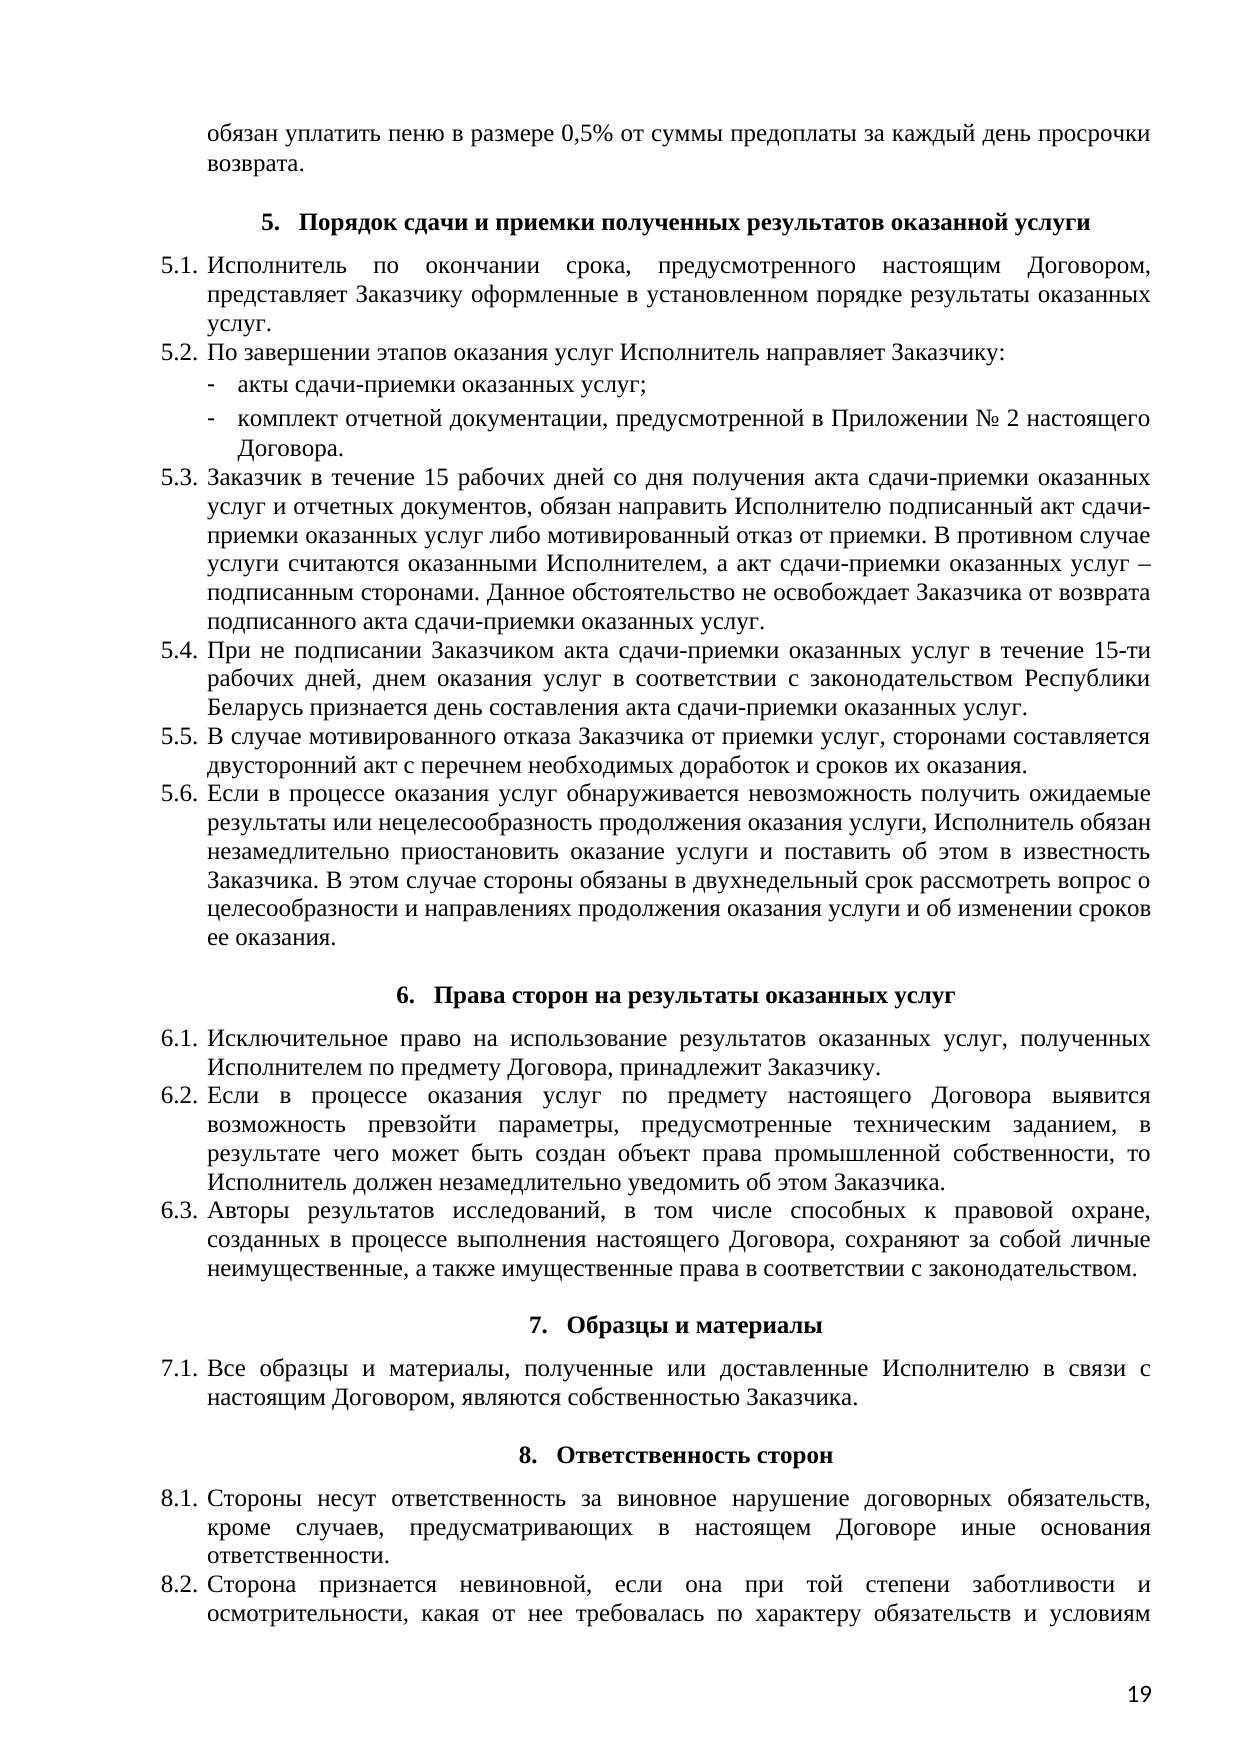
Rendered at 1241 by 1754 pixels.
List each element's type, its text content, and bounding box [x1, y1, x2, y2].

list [162, 118, 1152, 177]
list Заказчик в течение 15 рабочих дней со дня получения акта сдачи-приемки оказанных услуг и отчетных документов, обязан направить Исполнителю подписанный акт сдачи-приемки оказанных услуг либо мотивированный отказ от приемки. В противном случае услуги считаются оказанными Исполнителем, а акт сдачи-приемки оказанных услуг – подписанным сторонами. Данное обстоятельство не освобождает Заказчика от возврата подписанного акта сдачи-приемки оказанных услуг. [161, 462, 1152, 635]
list Образцы и материалы [200, 1310, 1152, 1339]
list При не подписании Заказчиком акта сдачи-приемки оказанных услуг в течение 15-ти рабочих дней, днем оказания услуг в соответствии с законодательством Республики Беларусь признается день составления акта сдачи-приемки оказанных услуг. [161, 635, 1152, 721]
list Исполнитель по окончании срока, предусмотренного настоящим Договором, представляет Заказчику оформленные в установленном порядке результаты оказанных услуг. [161, 250, 1152, 337]
list Порядок сдачи и приемки полученных результатов оказанной услуги [200, 207, 1152, 236]
list Права сторон на результаты оказанных услуг [200, 980, 1152, 1008]
list Авторы результатов исследований, в том числе способных к правовой охране, созданных в процессе выполнения настоящего Договора, сохраняют за собой личные неимущественные, а также имущественные права в соответствии с законодательством. [161, 1195, 1152, 1282]
list Исключительное право на использование результатов оказанных услуг, полученных Исполнителем по предмету Договора, принадлежит Заказчику. [161, 1023, 1152, 1080]
list акты сдачи-приемки оказанных услуг; [207, 365, 1152, 399]
list По завершении этапов оказания услуг Исполнитель направляет Заказчику: [161, 337, 1152, 365]
list В случае мотивированного отказа Заказчика от приемки услуг, сторонами составляется двусторонний акт с перечнем необходимых доработок и сроков их оказания. [161, 721, 1152, 778]
list Все образцы и материалы, полученные или доставленные Исполнителю в связи с настоящим Договором, являются собственностью Заказчика. [161, 1353, 1152, 1411]
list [161, 1569, 1152, 1627]
list Если в процессе оказания услуг обнаруживается невозможность получить ожидаемые результаты или нецелесообразность продолжения оказания услуги, Исполнитель обязан незамедлительно приостановить оказание услуги и поставить об этом в известность Заказчика. В этом случае стороны обязаны в двухнедельный срок рассмотреть вопрос о целесообразности и направлениях продолжения оказания услуги и об изменении сроков ее оказания. [161, 778, 1152, 951]
list Ответственность сторон [200, 1440, 1152, 1468]
list Стороны несут ответственность за виновное нарушение договорных обязательств, кроме случаев, предусматривающих в настоящем Договоре иные основания ответственности. [161, 1483, 1152, 1569]
list Если в процессе оказания услуг по предмету настоящего Договора выявится возможность превзойти параметры, предусмотренные техническим заданием, в результате чего может быть создан объект права промышленной собственности, то Исполнитель должен незамедлительно уведомить об этом Заказчика. [161, 1080, 1152, 1195]
list комплект отчетной документации, предусмотренной в Приложении № 2 настоящего Договора. [207, 399, 1152, 462]
